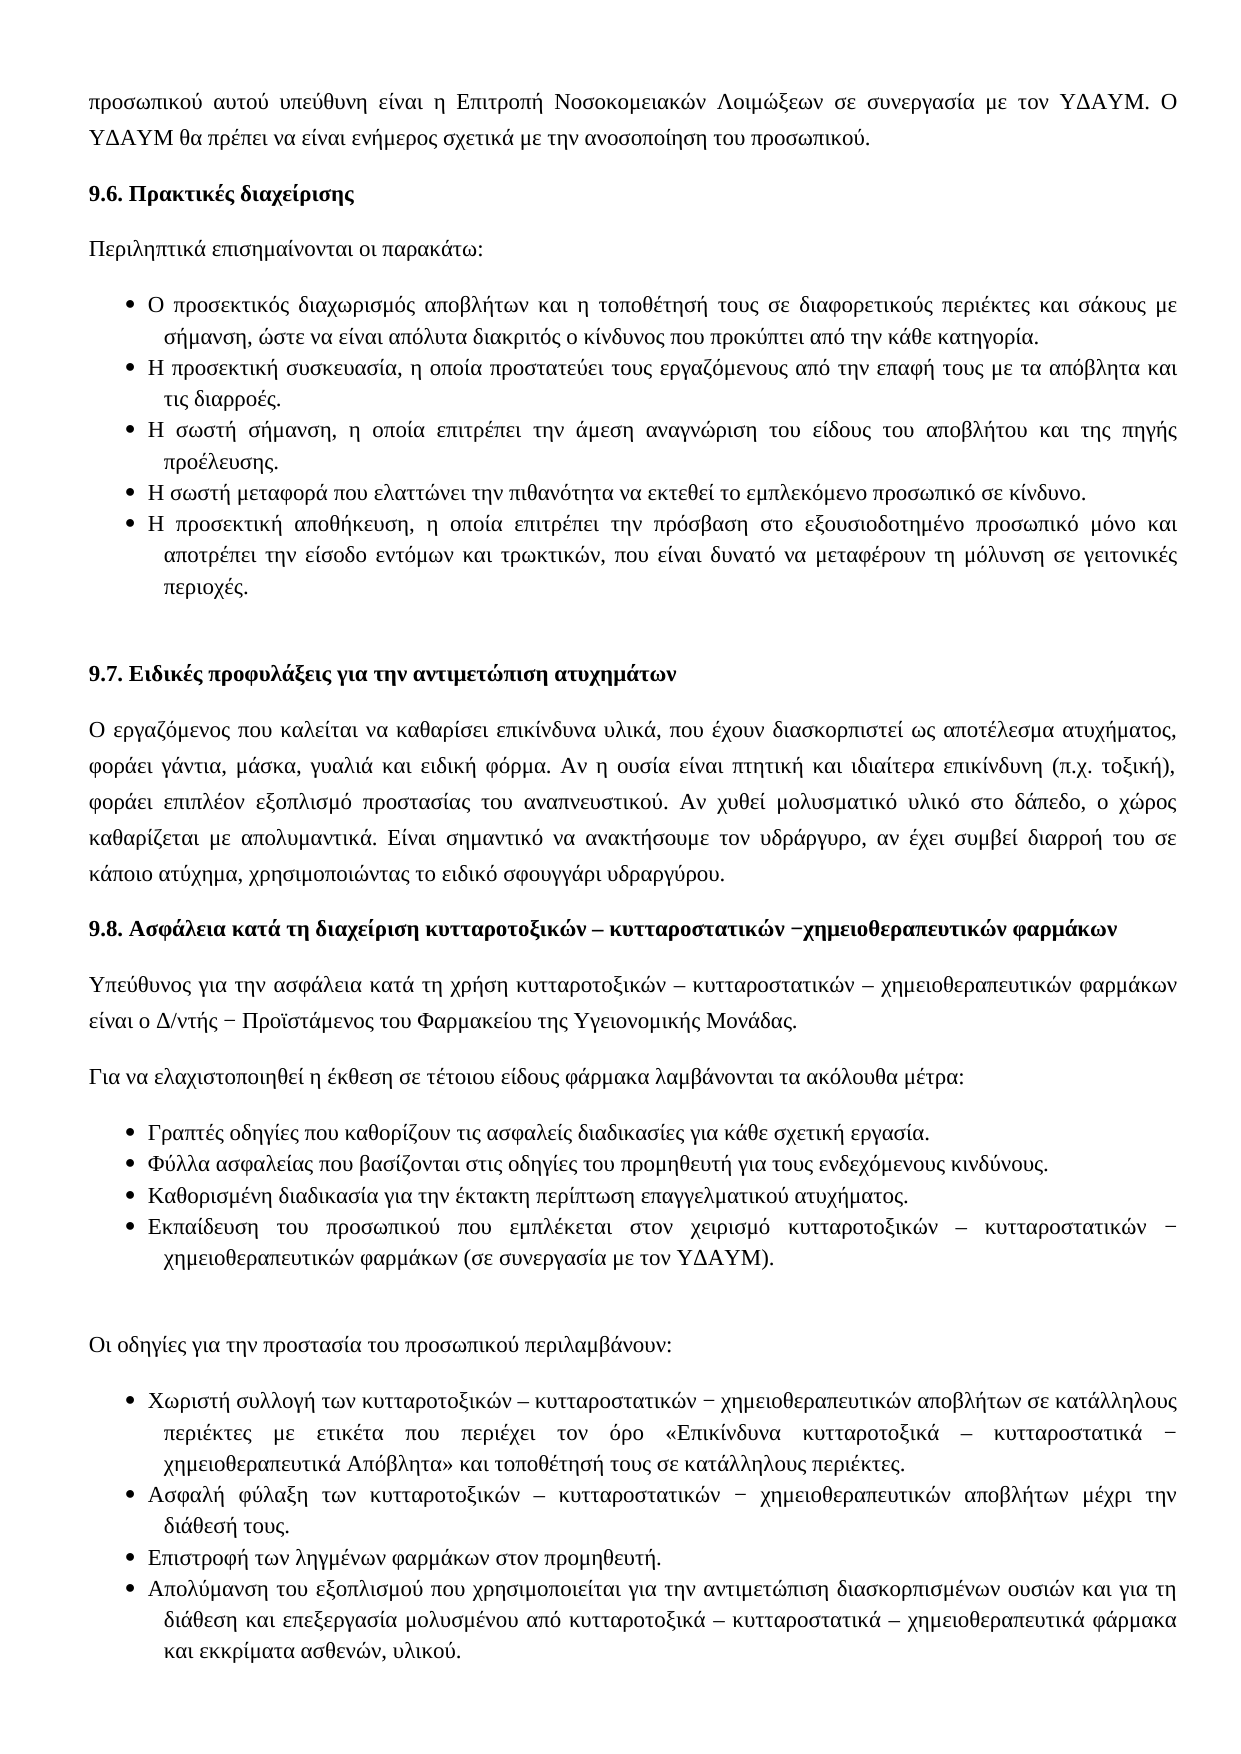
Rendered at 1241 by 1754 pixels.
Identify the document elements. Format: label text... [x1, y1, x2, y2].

list Εκπαίδευση του προσωπικού που εμπλέκεται στον χειρισμό κυτταροτοξικών – κυτταροστατικών − χημειοθεραπευτικών φαρμάκων (σε συνεργασία με τον ΥΔΑΥΜ). [126, 1211, 1178, 1273]
list Η προσεκτική συσκευασία, η οποία προστατεύει τους εργαζόμενους από την επαφή τους με τα απόβλητα και τις διαρροές. [126, 352, 1178, 414]
text Οι οδηγίες για την προστασία του προσωπικού περιλαμβάνουν: [89, 1329, 1178, 1360]
list Η σωστή μεταφορά που ελαττώνει την πιθανότητα να εκτεθεί το εμπλεκόμενο προσωπικό σε κίνδυνο. [126, 477, 1178, 508]
text 9.7. Ειδικές προφυλάξεις για την αντιμετώπιση ατυχημάτων [89, 657, 1178, 689]
text 9.6. Πρακτικές διαχείρισης [89, 177, 1178, 208]
list Επιστροφή των ληγμένων φαρμάκων στον προμηθευτή. [126, 1541, 1178, 1572]
text Ο εργαζόμενος που καλείται να καθαρίσει επικίνδυνα υλικά, που έχουν διασκορπιστεί ως αποτέλεσμα ατυχήματος, φοράει γάντια, μάσκα, γυαλιά και ειδική φόρμα. Αν η ουσία είναι πτητική και ιδιαίτερα επικίνδυνη (π.χ. τοξική), φοράει επιπλέον εξοπλισμό προστασίας του αναπνευστικού. Αν χυθεί μολυσματικό υλικό στο δάπεδο, ο χώρος καθαρίζεται με απολυμαντικά. Είναι σημαντικό να ανακτήσουμε τον υδράργυρο, αν έχει συμβεί διαρροή του σε κάποιο ατύχημα, χρησιμοποιώντας το ειδικό σφουγγάρι υδραργύρου. [89, 713, 1178, 888]
list Χωριστή συλλογή των κυτταροτοξικών – κυτταροστατικών − χημειοθεραπευτικών αποβλήτων σε κατάλληλους περιέκτες με ετικέτα που περιέχει τον όρο «Επικίνδυνα κυτταροτοξικά – κυτταροστατικά − χημειοθεραπευτικά Απόβλητα» και τοποθέτησή τους σε κατάλληλους περιέκτες. [126, 1385, 1178, 1479]
text Υπεύθυνος για την ασφάλεια κατά τη χρήση κυτταροτοξικών – κυτταροστατικών – χημειοθεραπευτικών φαρμάκων είναι ο Δ/ντής − Προϊστάμενος του Φαρμακείου της Υγειονομικής Μονάδας. [89, 969, 1178, 1036]
text 9.8. Ασφάλεια κατά τη διαχείριση κυτταροτοξικών – κυτταροστατικών −χημειοθεραπευτικών φαρμάκων [89, 913, 1178, 944]
list Απολύμανση του εξοπλισμού που χρησιμοποιείται για την αντιμετώπιση διασκορπισμένων ουσιών και για τη διάθεση και επεξεργασία μολυσμένου από κυτταροτοξικά – κυτταροστατικά – χημειοθεραπευτικά φάρμακα και εκκρίματα ασθενών, υλικού. [126, 1572, 1178, 1666]
list Φύλλα ασφαλείας που βασίζονται στις οδηγίες του προμηθευτή για τους ενδεχόμενους κινδύνους. [126, 1148, 1178, 1179]
text Περιληπτικά επισημαίνονται οι παρακάτω: [89, 233, 1178, 264]
list Ο προσεκτικός διαχωρισμός αποβλήτων και η τοποθέτησή τους σε διαφορετικούς περιέκτες και σάκους με σήμανση, ώστε να είναι απόλυτα διακριτός ο κίνδυνος που προκύπτει από την κάθε κατηγορία. [126, 289, 1178, 352]
text Για να ελαχιστοποιηθεί η έκθεση σε τέτοιου είδους φάρμακα λαμβάνονται τα ακόλουθα μέτρα: [89, 1061, 1178, 1092]
list Γραπτές οδηγίες που καθορίζουν τις ασφαλείς διαδικασίες για κάθε σχετική εργασία. [126, 1117, 1178, 1148]
list Ασφαλή φύλαξη των κυτταροτοξικών – κυτταροστατικών − χημειοθεραπευτικών αποβλήτων μέχρι την διάθεσή τους. [126, 1479, 1178, 1541]
list Η προσεκτική αποθήκευση, η οποία επιτρέπει την πρόσβαση στο εξουσιοδοτημένο προσωπικό μόνο και αποτρέπει την είσοδο εντόμων και τρωκτικών, που είναι δυνατό να μεταφέρουν τη μόλυνση σε γειτονικές περιοχές. [126, 508, 1178, 602]
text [89, 85, 1178, 152]
list Η σωστή σήμανση, η οποία επιτρέπει την άμεση αναγνώριση του είδους του αποβλήτου και της πηγής προέλευσης. [126, 414, 1178, 477]
list Καθορισμένη διαδικασία για την έκτακτη περίπτωση επαγγελματικού ατυχήματος. [126, 1179, 1178, 1211]
